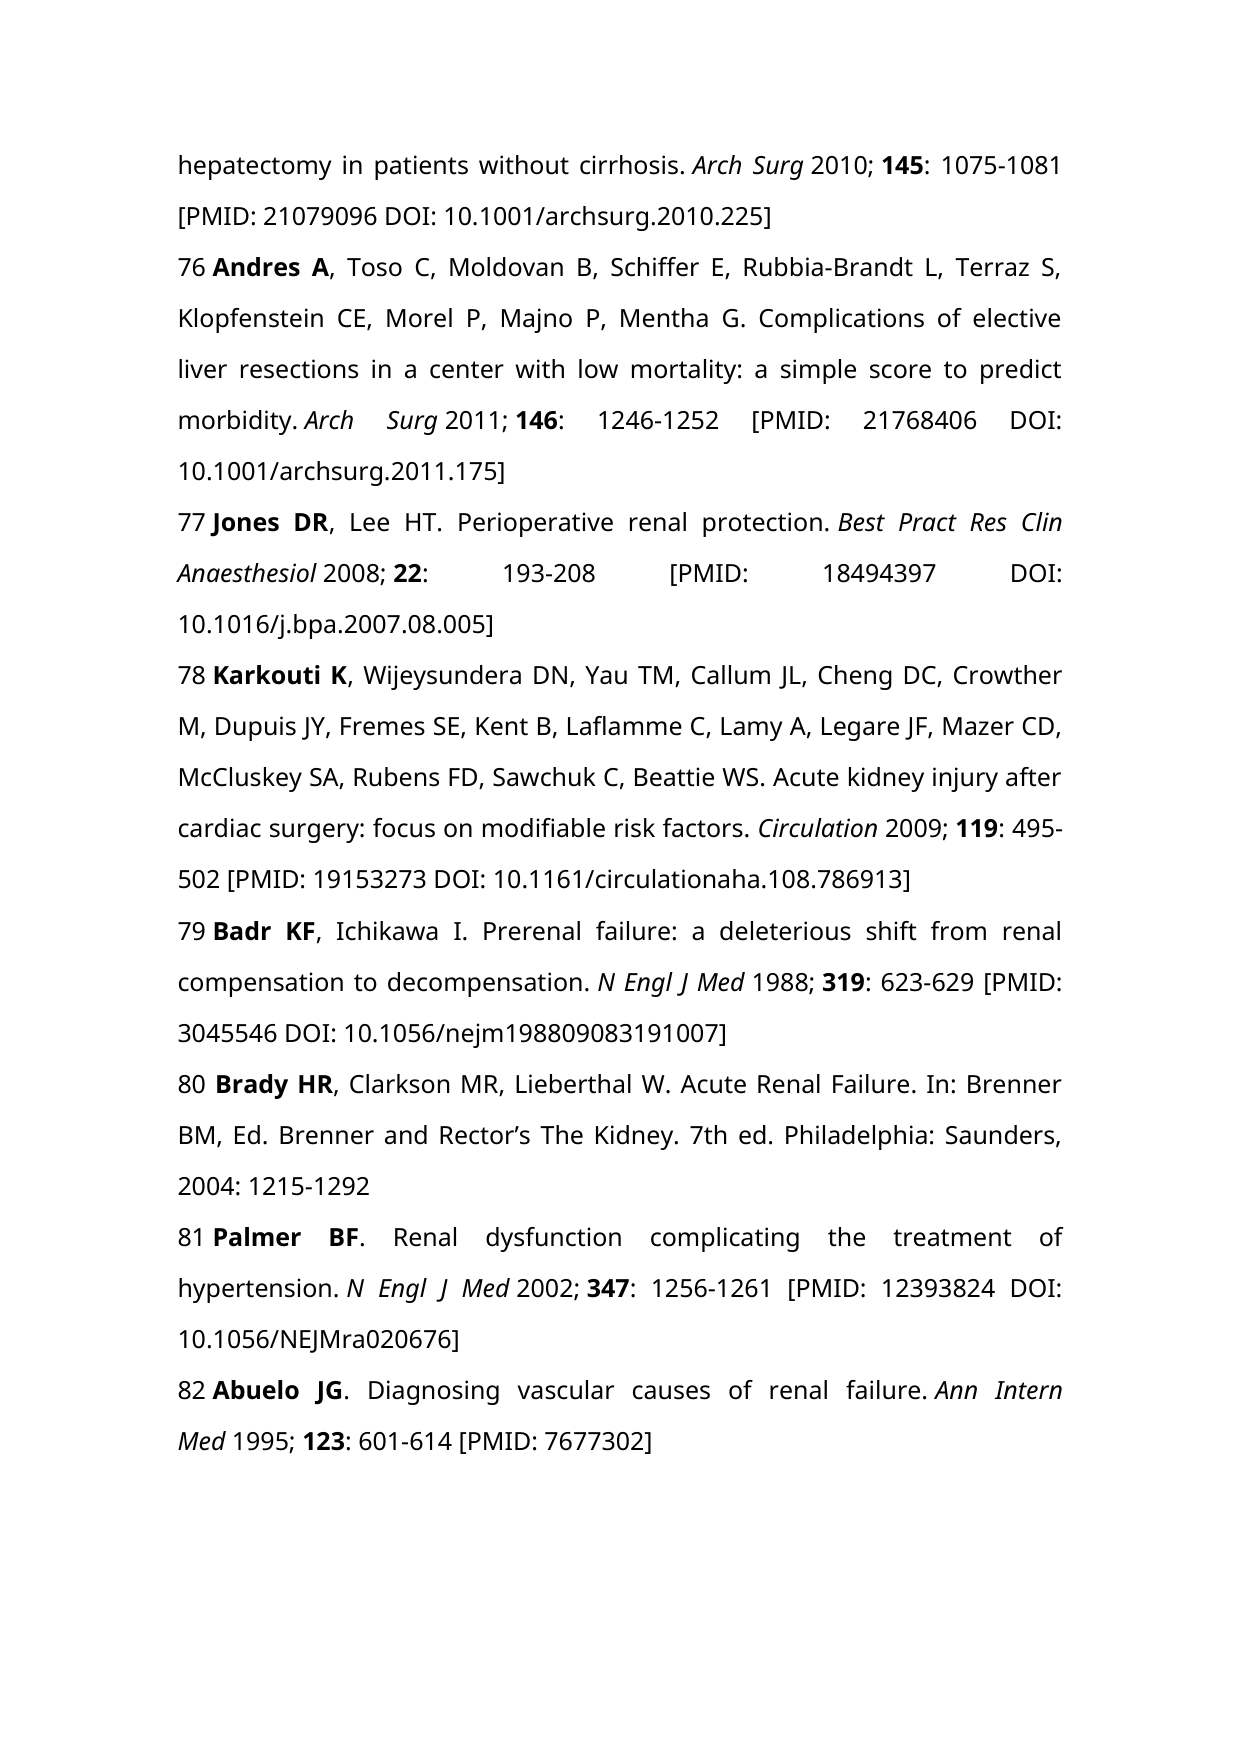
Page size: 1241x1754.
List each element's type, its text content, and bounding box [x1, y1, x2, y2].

text 76 Andres A, Toso C, Moldovan B, Schiffer E, Rubbia-Brandt L, Terraz S, Klopfenstein CE, Morel P, Majno P, Mentha G. Complications of elective liver resections in a center with low mortality: a simple score to predict morbidity. Arch Surg 2011; 146: 1246-1252 [PMID: 21768406 DOI: 10.1001/archsurg.2011.175] [177, 250, 1063, 488]
text 77 Jones DR, Lee HT. Perioperative renal protection. Best Pract Res Clin Anaesthesiol 2008; 22: 193-208 [PMID: 18494397 DOI: 10.1016/j.bpa.2007.08.005] [177, 505, 1063, 641]
text 81 Palmer BF. Renal dysfunction complicating the treatment of hypertension. N Engl J Med 2002; 347: 1256-1261 [PMID: 12393824 DOI: 10.1056/NEJMra020676] [177, 1219, 1063, 1356]
text 80 Brady HR, Clarkson MR, Lieberthal W. Acute Renal Failure. In: Brenner BM, Ed. Brenner and Rector’s The Kidney. 7th ed. Philadelphia: Saunders, 2004: 1215-1292 [177, 1066, 1063, 1202]
text 78 Karkouti K, Wijeysundera DN, Yau TM, Callum JL, Cheng DC, Crowther M, Dupuis JY, Fremes SE, Kent B, Laflamme C, Lamy A, Legare JF, Mazer CD, McCluskey SA, Rubens FD, Sawchuk C, Beattie WS. Acute kidney injury after cardiac surgery: focus on modifiable risk factors. Circulation 2009; 119: 495-502 [PMID: 19153273 DOI: 10.1161/circulationaha.108.786913] [177, 658, 1063, 896]
text 79 Badr KF, Ichikawa I. Prerenal failure: a deleterious shift from renal compensation to decompensation. N Engl J Med 1988; 319: 623-629 [PMID: 3045546 DOI: 10.1056/nejm198809083191007] [177, 913, 1063, 1049]
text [177, 148, 1063, 233]
text 82 Abuelo JG. Diagnosing vascular causes of renal failure. Ann Intern Med 1995; 123: 601-614 [PMID: 7677302] [177, 1373, 1063, 1458]
